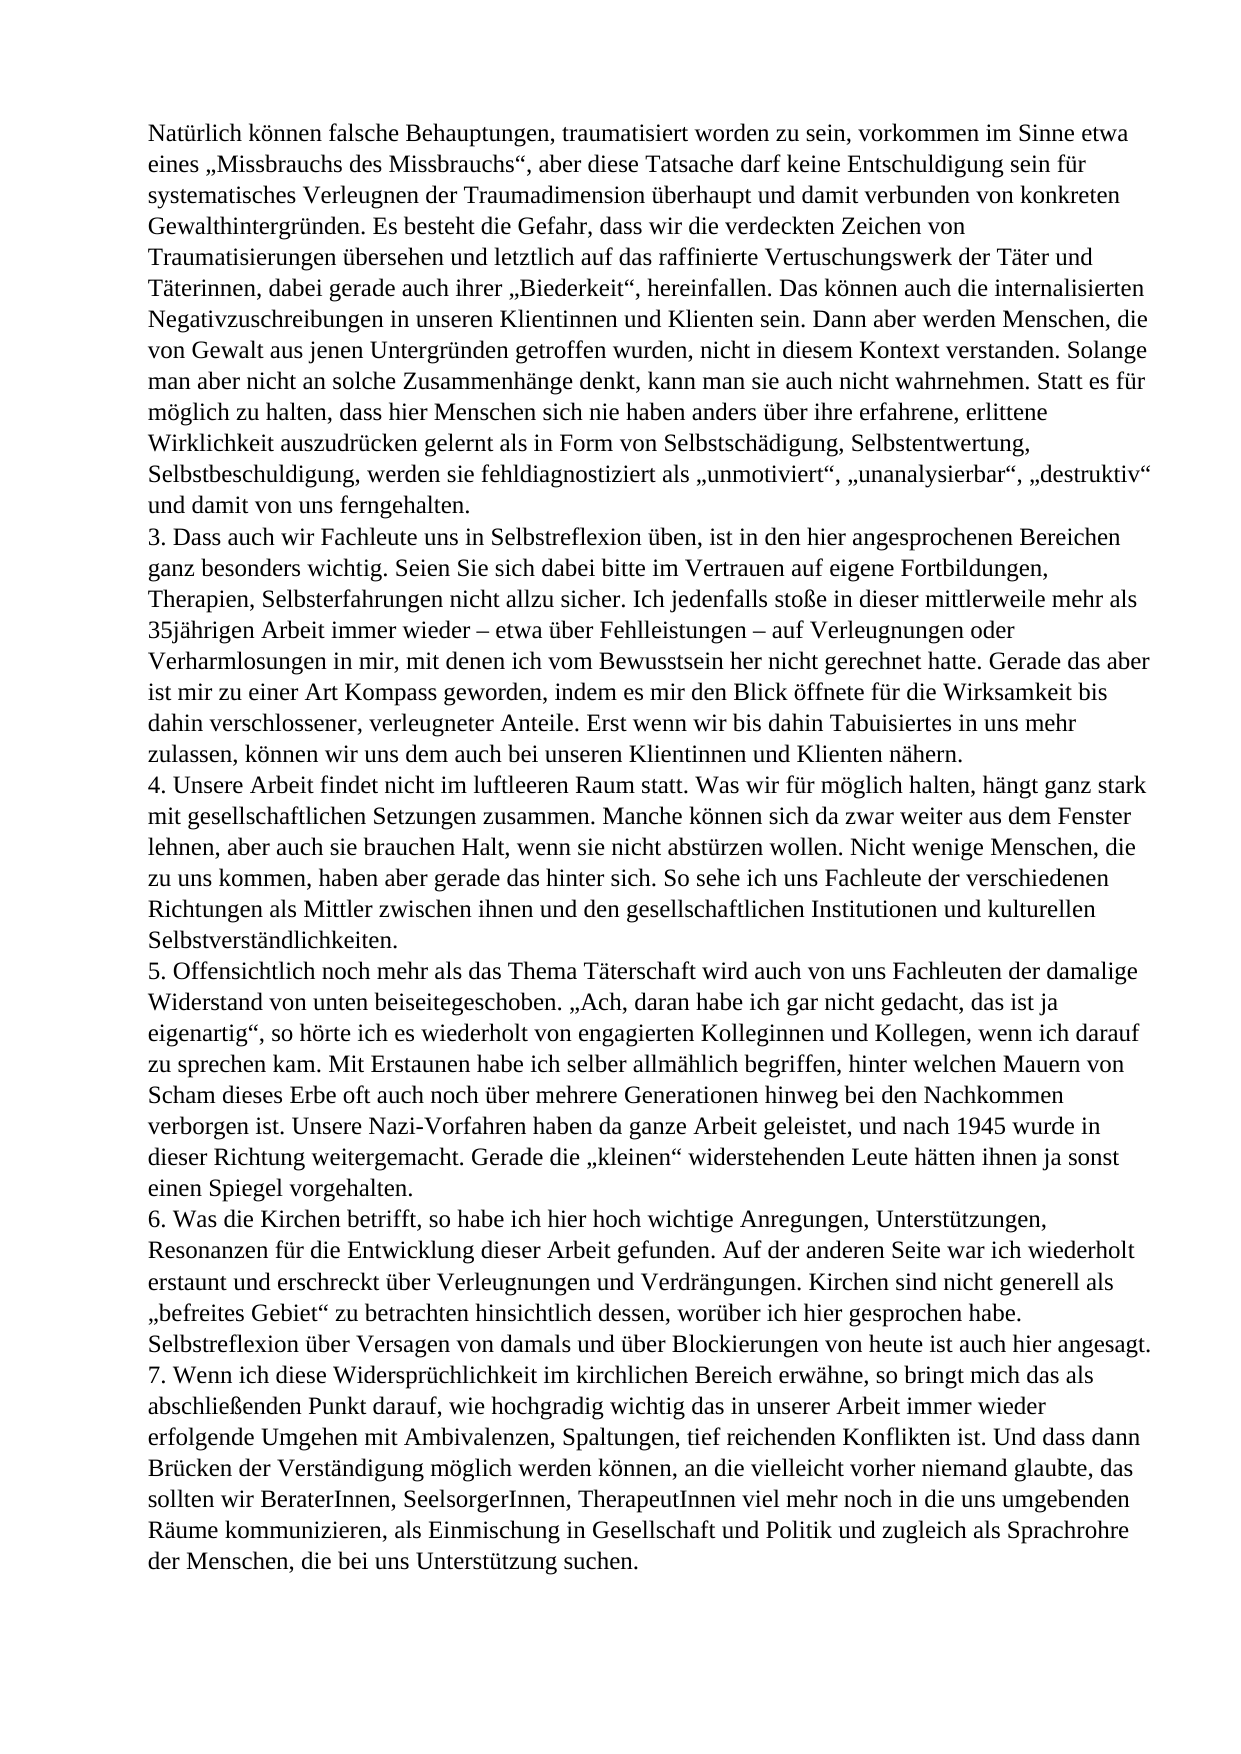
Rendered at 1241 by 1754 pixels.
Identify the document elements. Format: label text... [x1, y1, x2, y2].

text 3. Dass auch wir Fachleute uns in Selbstreflexion üben, ist in den hier angesprochenen Bereichen ganz besonders wichtig. Seien Sie sich dabei bitte im Vertrauen auf eigene Fortbildungen, Therapien, Selbsterfahrungen nicht allzu sicher. Ich jedenfalls stoße in dieser mittlerweile mehr als 35jährigen Arbeit immer wieder – etwa über Fehlleistungen – auf Verleugnungen oder Verharmlosungen in mir, mit denen ich vom Bewusstsein her nicht gerechnet hatte. Gerade das aber ist mir zu einer Art Kompass geworden, indem es mir den Blick öffnete für die Wirksamkeit bis dahin verschlossener, verleugneter Anteile. Erst wenn wir bis dahin Tabuisiertes in uns mehr zulassen, können wir uns dem auch bei unseren Klientinnen und Klienten nähern. [148, 522, 1152, 768]
text 7. Wenn ich diese Widersprüchlichkeit im kirchlichen Bereich erwähne, so bringt mich das als abschließenden Punkt darauf, wie hochgradig wichtig das in unserer Arbeit immer wieder erfolgende Umgehen mit Ambivalenzen, Spaltungen, tief reichenden Konflikten ist. Und dass dann Brücken der Verständigung möglich werden können, an die vielleicht vorher niemand glaubte, das sollten wir BeraterInnen, SeelsorgerInnen, TherapeutInnen viel mehr noch in die uns umgebenden Räume kommunizieren, als Einmischung in Gesellschaft und Politik und zugleich als Sprachrohre der Menschen, die bei uns Unterstützung suchen. [148, 1360, 1152, 1575]
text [148, 118, 1152, 519]
text 5. Offensichtlich noch mehr als das Thema Täterschaft wird auch von uns Fachleuten der damalige Widerstand von unten beiseitegeschoben. „Ach, daran habe ich gar nicht gedacht, das ist ja eigenartig“, so hörte ich es wiederholt von engagierten Kolleginnen und Kollegen, wenn ich darauf zu sprechen kam. Mit Erstaunen habe ich selber allmählich begriffen, hinter welchen Mauern von Scham dieses Erbe oft auch noch über mehrere Generationen hinweg bei den Nachkommen verborgen ist. Unsere Nazi-Vorfahren haben da ganze Arbeit geleistet, und nach 1945 wurde in dieser Richtung weitergemacht. Gerade die „kleinen“ widerstehenden Leute hätten ihnen ja sonst einen Spiegel vorgehalten. [148, 956, 1152, 1202]
text 4. Unsere Arbeit findet nicht im luftleeren Raum statt. Was wir für möglich halten, hängt ganz stark mit gesellschaftlichen Setzungen zusammen. Manche können sich da zwar weiter aus dem Fenster lehnen, aber auch sie brauchen Halt, wenn sie nicht abstürzen wollen. Nicht wenige Menschen, die zu uns kommen, haben aber gerade das hinter sich. So sehe ich uns Fachleute der verschiedenen Richtungen als Mittler zwischen ihnen und den gesellschaftlichen Institutionen und kulturellen Selbstverständlichkeiten. [148, 770, 1152, 954]
text 6. Was die Kirchen betrifft, so habe ich hier hoch wichtige Anregungen, Unterstützungen, Resonanzen für die Entwicklung dieser Arbeit gefunden. Auf der anderen Seite war ich wiederholt erstaunt und erschreckt über Verleugnungen und Verdrängungen. Kirchen sind nicht generell als „befreites Gebiet“ zu betrachten hinsichtlich dessen, worüber ich hier gesprochen habe. Selbstreflexion über Versagen von damals und über Blockierungen von heute ist auch hier angesagt. [148, 1204, 1152, 1357]
